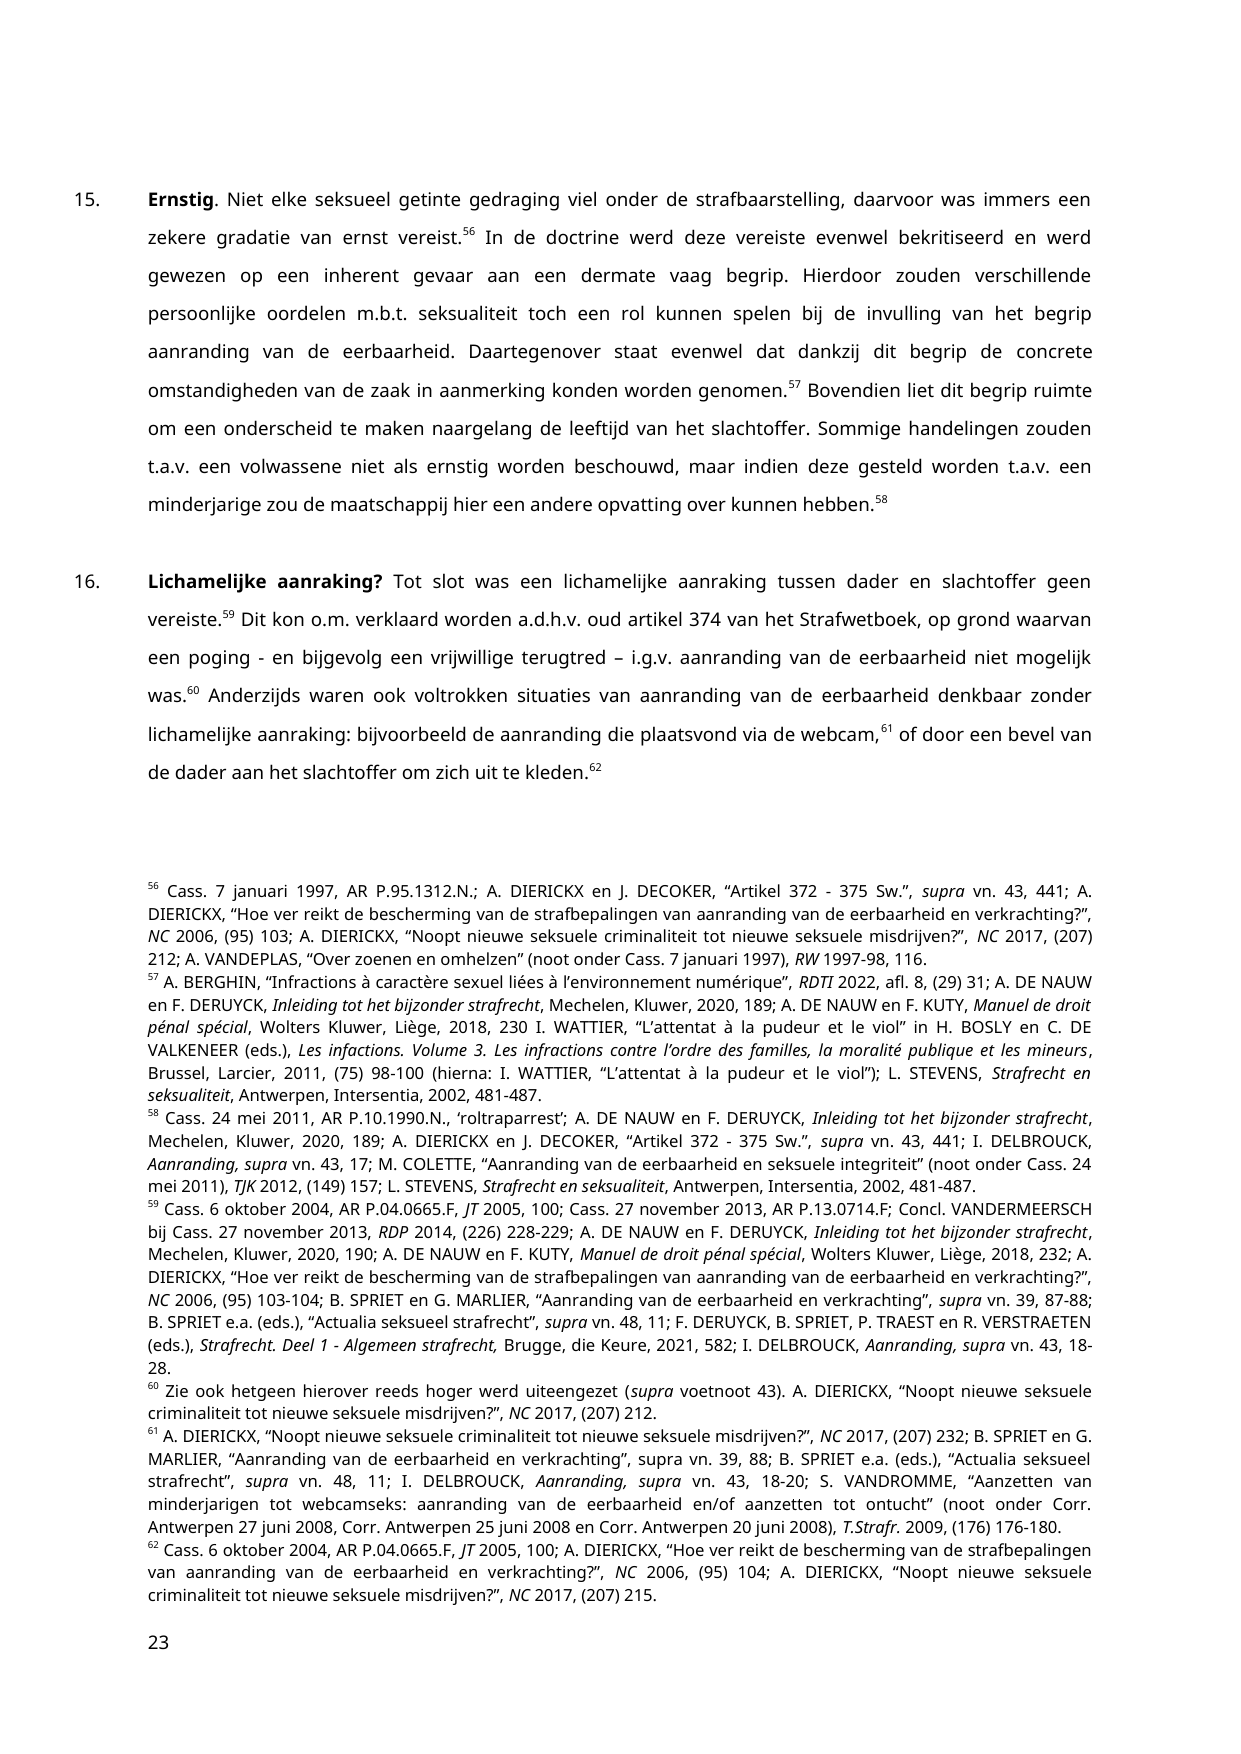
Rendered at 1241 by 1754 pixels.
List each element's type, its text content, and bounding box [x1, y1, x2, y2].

list Lichamelijke aanraking? Tot slot was een lichamelijke aanraking tussen dader en slachtoffer geen vereiste. Dit kon o.m. verklaard worden a.d.h.v. oud artikel 374 van het Strafwetboek, op grond waarvan een poging - en bijgevolg een vrijwillige terugtred – i.g.v. aanranding van de eerbaarheid niet mogelijk was. Anderzijds waren ook voltrokken situaties van aanranding van de eerbaarheid denkbaar zonder lichamelijke aanraking: bijvoorbeeld de aanranding die plaatsvond via de webcam, of door een bevel van de dader aan het slachtoffer om zich uit te kleden. [74, 568, 1093, 785]
list Ernstig. Niet elke seksueel getinte gedraging viel onder de strafbaarstelling, daarvoor was immers een zekere gradatie van ernst vereist. In de doctrine werd deze vereiste evenwel bekritiseerd en werd gewezen op een inherent gevaar aan een dermate vaag begrip. Hierdoor zouden verschillende persoonlijke oordelen m.b.t. seksualiteit toch een rol kunnen spelen bij de invulling van het begrip aanranding van de eerbaarheid. Daartegenover staat evenwel dat dankzij dit begrip de concrete omstandigheden van de zaak in aanmerking konden worden genomen. Bovendien liet dit begrip ruimte om een onderscheid te maken naargelang de leeftijd van het slachtoffer. Sommige handelingen zouden t.a.v. een volwassene niet als ernstig worden beschouwd, maar indien deze gesteld worden t.a.v. een minderjarige zou de maatschappij hier een andere opvatting over kunnen hebben. [74, 186, 1093, 517]
